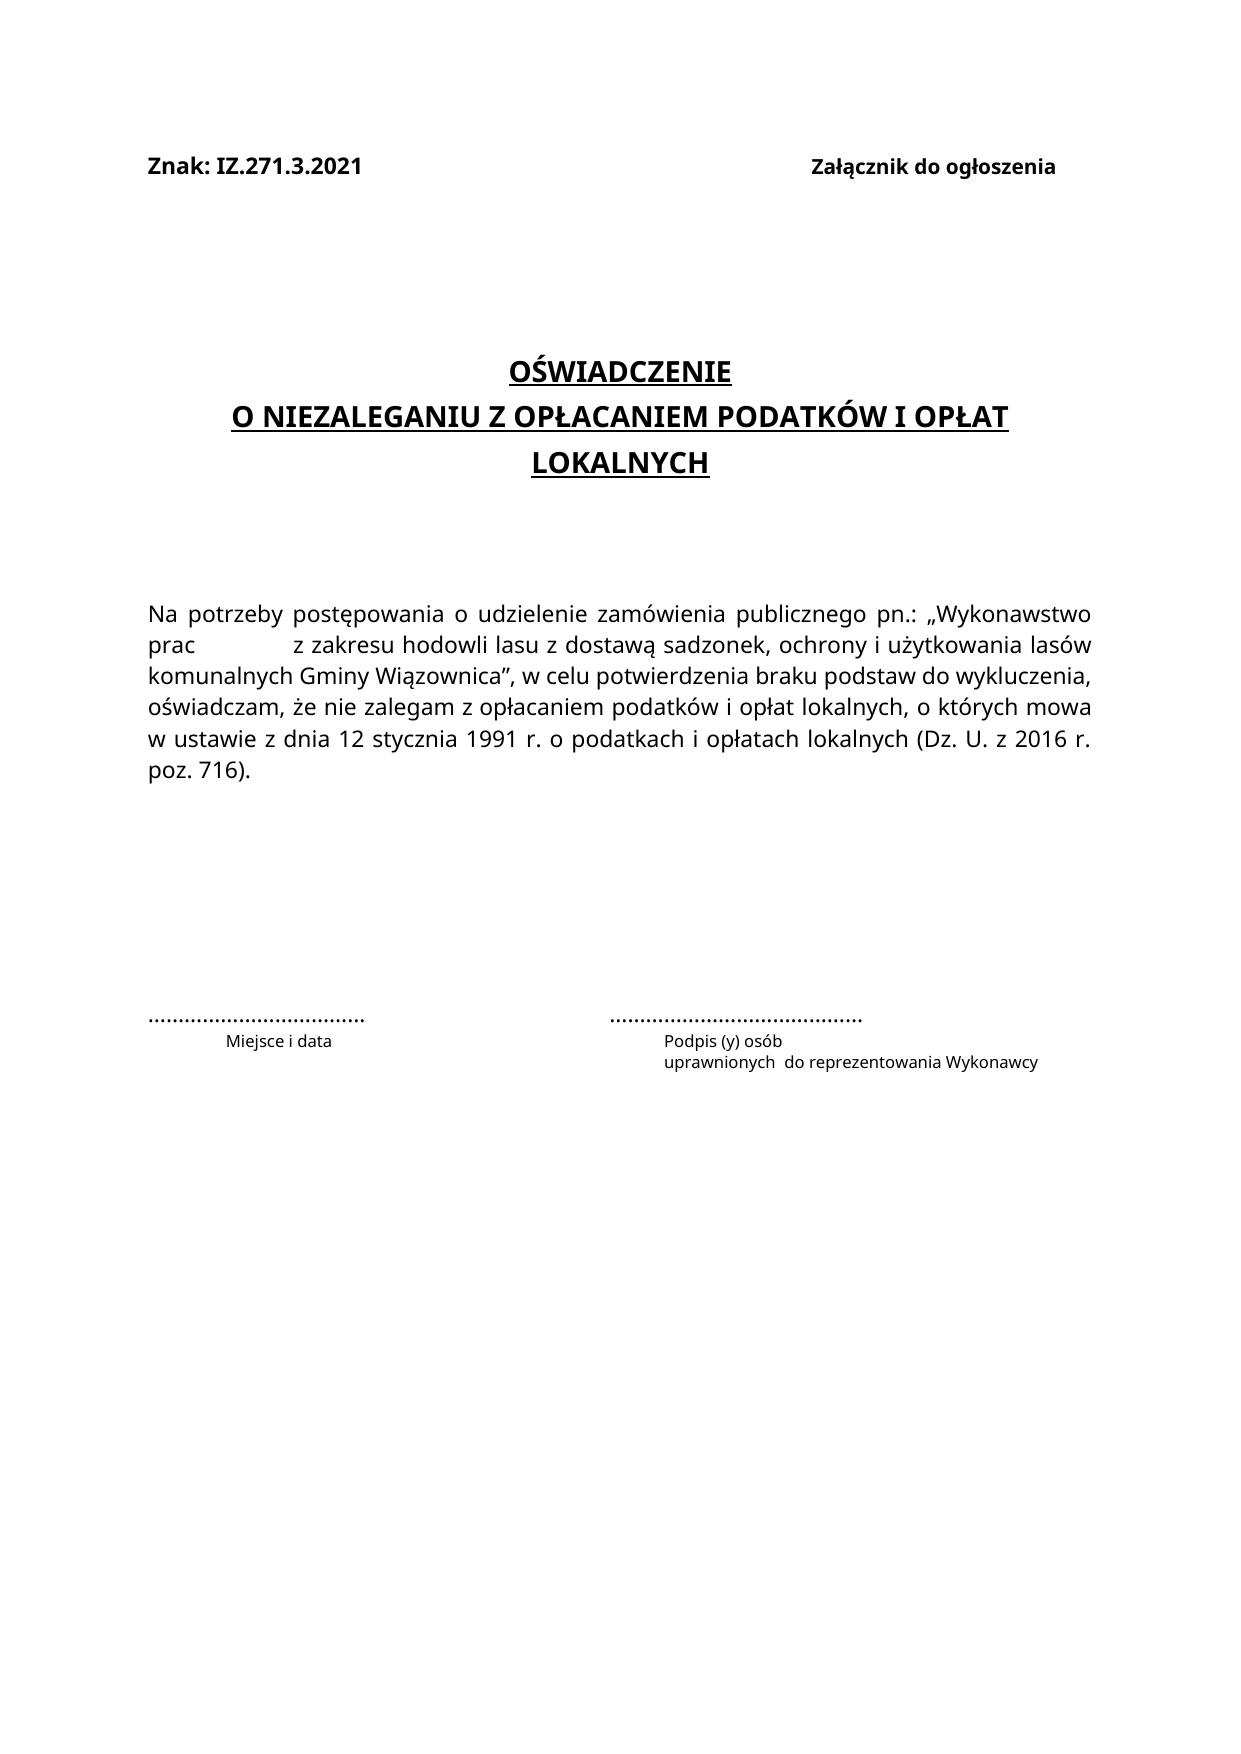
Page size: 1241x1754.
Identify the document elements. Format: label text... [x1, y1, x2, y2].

text Na potrzeby postępowania o udzielenie zamówienia publicznego pn.: „Wykonawstwo prac z zakresu hodowli lasu z dostawą sadzonek, ochrony i użytkowania lasów komunalnych Gminy Wiązownica”, w celu potwierdzenia braku podstaw do wykluczenia, oświadczam, że nie zalegam z opłacaniem podatków i opłat lokalnych, o których mowa w ustawie z dnia 12 stycznia 1991 r. o podatkach i opłatach lokalnych (Dz. U. z 2016 r. poz. 716). [148, 598, 1093, 785]
text Znak: IZ.271.3.2021 Załącznik do ogłoszenia [148, 148, 1093, 181]
subtitle OŚWIADCZENIE [148, 351, 1093, 391]
text Miejsce i data Podpis (y) osób [148, 1032, 1093, 1051]
subtitle O NIEZALEGANIU Z OPŁACANIEM PODATKÓW I OPŁAT LOKALNYCH [148, 397, 1093, 482]
text ……………………………… …………………………………… [148, 998, 1093, 1029]
text uprawnionych do reprezentowania Wykonawcy [590, 1054, 1093, 1072]
